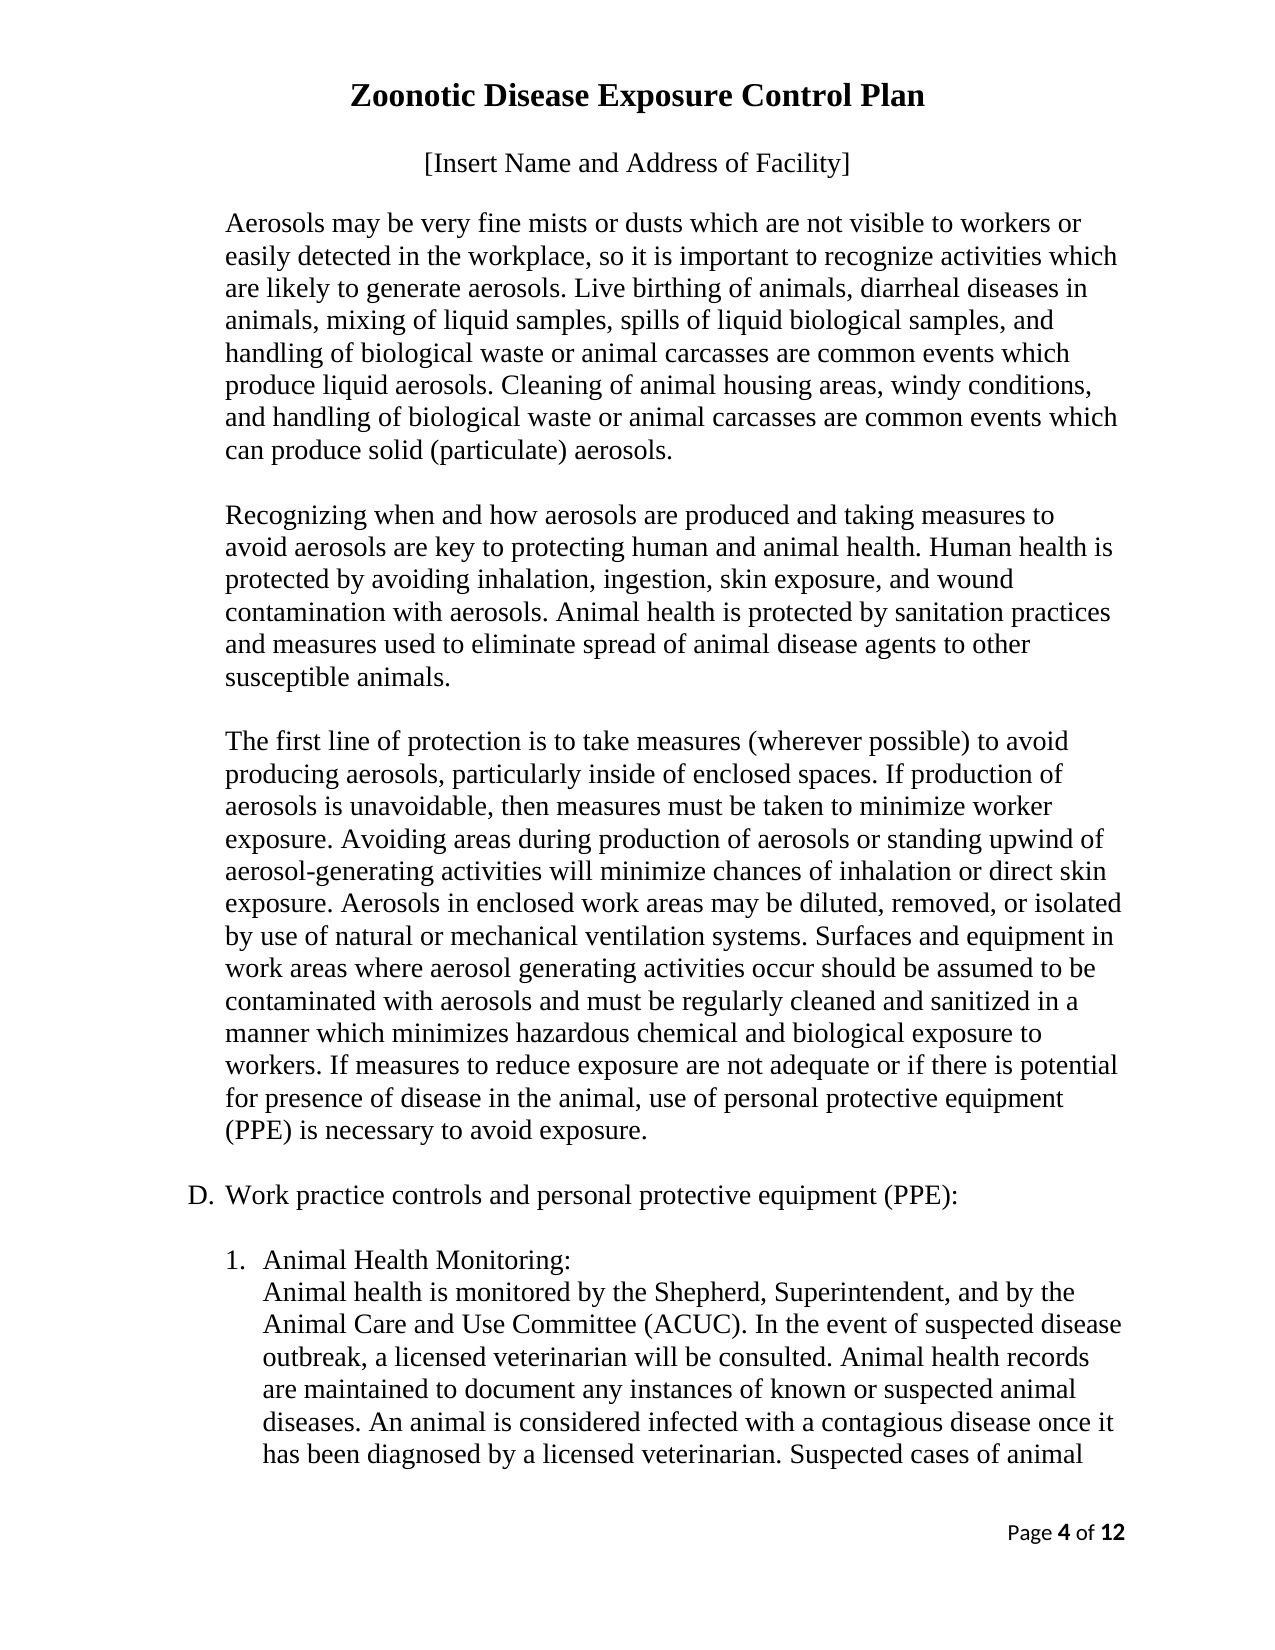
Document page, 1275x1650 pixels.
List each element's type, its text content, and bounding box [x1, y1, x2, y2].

list Work practice controls and personal protective equipment (PPE): [187, 1178, 1125, 1210]
text The first line of protection is to take measures (wherever possible) to avoid producing aerosols, particularly inside of enclosed spaces. If production of aerosols is unavoidable, then measures must be taken to minimize worker exposure. Avoiding areas during production of aerosols or standing upwind of aerosol-generating activities will minimize chances of inhalation or direct skin exposure. Aerosols in enclosed work areas may be diluted, removed, or isolated by use of natural or mechanical ventilation systems. Surfaces and equipment in work areas where aerosol generating activities occur should be assumed to be contaminated with aerosols and must be regularly cleaned and sanitized in a manner which minimizes hazardous chemical and biological exposure to workers. If measures to reduce exposure are not adequate or if there is potential for presence of disease in the animal, use of personal protective equipment (PPE) is necessary to avoid exposure. [225, 724, 1125, 1146]
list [225, 1243, 1125, 1469]
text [225, 206, 1125, 465]
text Recognizing when and how aerosols are produced and taking measures to avoid aerosols are key to protecting human and animal health. Human health is protected by avoiding inhalation, ingestion, skin exposure, and wound contamination with aerosols. Animal health is protected by sanitation practices and measures used to eliminate spread of animal disease agents to other susceptible animals. [225, 498, 1125, 692]
